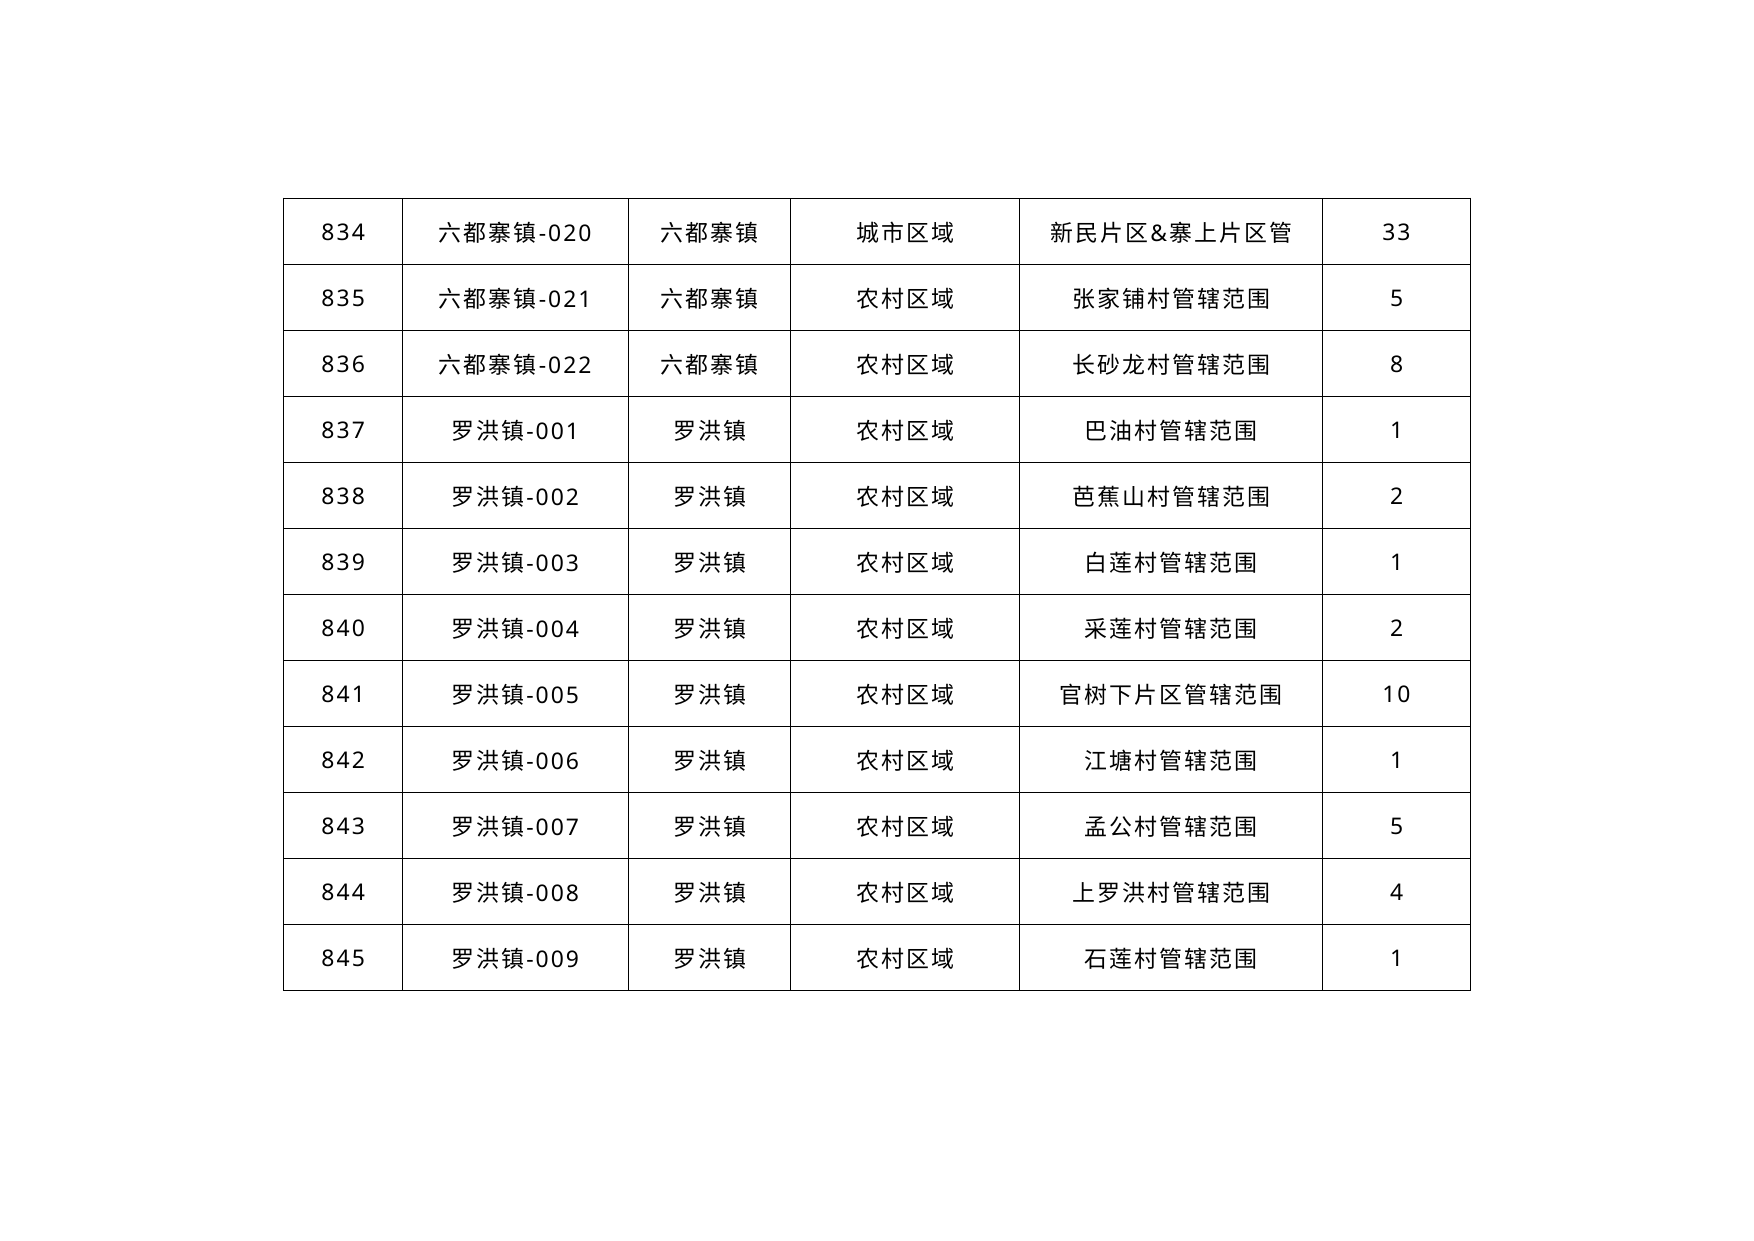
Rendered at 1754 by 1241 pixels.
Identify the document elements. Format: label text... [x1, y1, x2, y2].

table_cell 罗洪镇 [629, 661, 790, 726]
table_cell 4 [1323, 859, 1470, 924]
table_cell 石莲村管辖范围 [1020, 925, 1322, 990]
table_cell 罗洪镇 [629, 397, 790, 462]
table_cell 张家铺村管辖范围 [1020, 265, 1322, 330]
table_cell 农村区域 [791, 463, 1019, 528]
table_cell 2 [1323, 463, 1470, 528]
table_cell 罗洪镇 [629, 859, 790, 924]
table_cell 六都寨镇 [629, 331, 790, 396]
table_cell 新民片区&寨上片区管 [1020, 199, 1322, 264]
table_cell 六都寨镇-022 [403, 331, 628, 396]
table_cell 上罗洪村管辖范围 [1020, 859, 1322, 924]
table_cell 罗洪镇-003 [403, 529, 628, 594]
table_cell 六都寨镇 [629, 199, 790, 264]
table_cell 农村区域 [791, 331, 1019, 396]
table_cell 1 [1323, 727, 1470, 792]
table_cell 1 [1323, 397, 1470, 462]
table_cell 罗洪镇-007 [403, 793, 628, 858]
table_cell 城市区域 [791, 199, 1019, 264]
table_cell 农村区域 [791, 397, 1019, 462]
table_cell 840 [284, 595, 402, 660]
table_cell 罗洪镇-006 [403, 727, 628, 792]
table_cell 5 [1323, 265, 1470, 330]
table_cell 5 [1323, 793, 1470, 858]
table_cell 江塘村管辖范围 [1020, 727, 1322, 792]
table_cell 837 [284, 397, 402, 462]
table_cell 罗洪镇-002 [403, 463, 628, 528]
table_cell 农村区域 [791, 529, 1019, 594]
table_cell 农村区域 [791, 793, 1019, 858]
table_cell 六都寨镇 [629, 265, 790, 330]
table_cell 33 [1323, 199, 1470, 264]
table_cell 六都寨镇-021 [403, 265, 628, 330]
table_cell 834 [284, 199, 402, 264]
table_cell 835 [284, 265, 402, 330]
table_cell 孟公村管辖范围 [1020, 793, 1322, 858]
table_cell 罗洪镇-009 [403, 925, 628, 990]
table_cell 10 [1323, 661, 1470, 726]
table_cell 罗洪镇 [629, 595, 790, 660]
table_cell 白莲村管辖范围 [1020, 529, 1322, 594]
table_cell 官树下片区管辖范围 [1020, 661, 1322, 726]
table_cell 农村区域 [791, 859, 1019, 924]
table_cell 842 [284, 727, 402, 792]
table_cell 农村区域 [791, 727, 1019, 792]
table_cell 841 [284, 661, 402, 726]
table_cell 农村区域 [791, 661, 1019, 726]
table_cell 农村区域 [791, 925, 1019, 990]
table_cell 845 [284, 925, 402, 990]
table_cell 采莲村管辖范围 [1020, 595, 1322, 660]
table_cell 1 [1323, 529, 1470, 594]
table_cell 罗洪镇-008 [403, 859, 628, 924]
table_cell 农村区域 [791, 265, 1019, 330]
table_cell 芭蕉山村管辖范围 [1020, 463, 1322, 528]
table_cell 农村区域 [791, 595, 1019, 660]
table_cell 838 [284, 463, 402, 528]
table_cell 836 [284, 331, 402, 396]
table_cell 843 [284, 793, 402, 858]
table_cell 罗洪镇 [629, 727, 790, 792]
table_cell 罗洪镇-004 [403, 595, 628, 660]
table_cell 2 [1323, 595, 1470, 660]
table_cell 巴油村管辖范围 [1020, 397, 1322, 462]
table_cell 839 [284, 529, 402, 594]
table_cell 罗洪镇 [629, 793, 790, 858]
table_cell 罗洪镇-001 [403, 397, 628, 462]
table_cell 罗洪镇 [629, 463, 790, 528]
table_cell 1 [1323, 925, 1470, 990]
table_cell 844 [284, 859, 402, 924]
table_cell 8 [1323, 331, 1470, 396]
table_cell 罗洪镇 [629, 925, 790, 990]
table_cell 六都寨镇-020 [403, 199, 628, 264]
table_cell 长砂龙村管辖范围 [1020, 331, 1322, 396]
table_cell 罗洪镇 [629, 529, 790, 594]
table_cell 罗洪镇-005 [403, 661, 628, 726]
